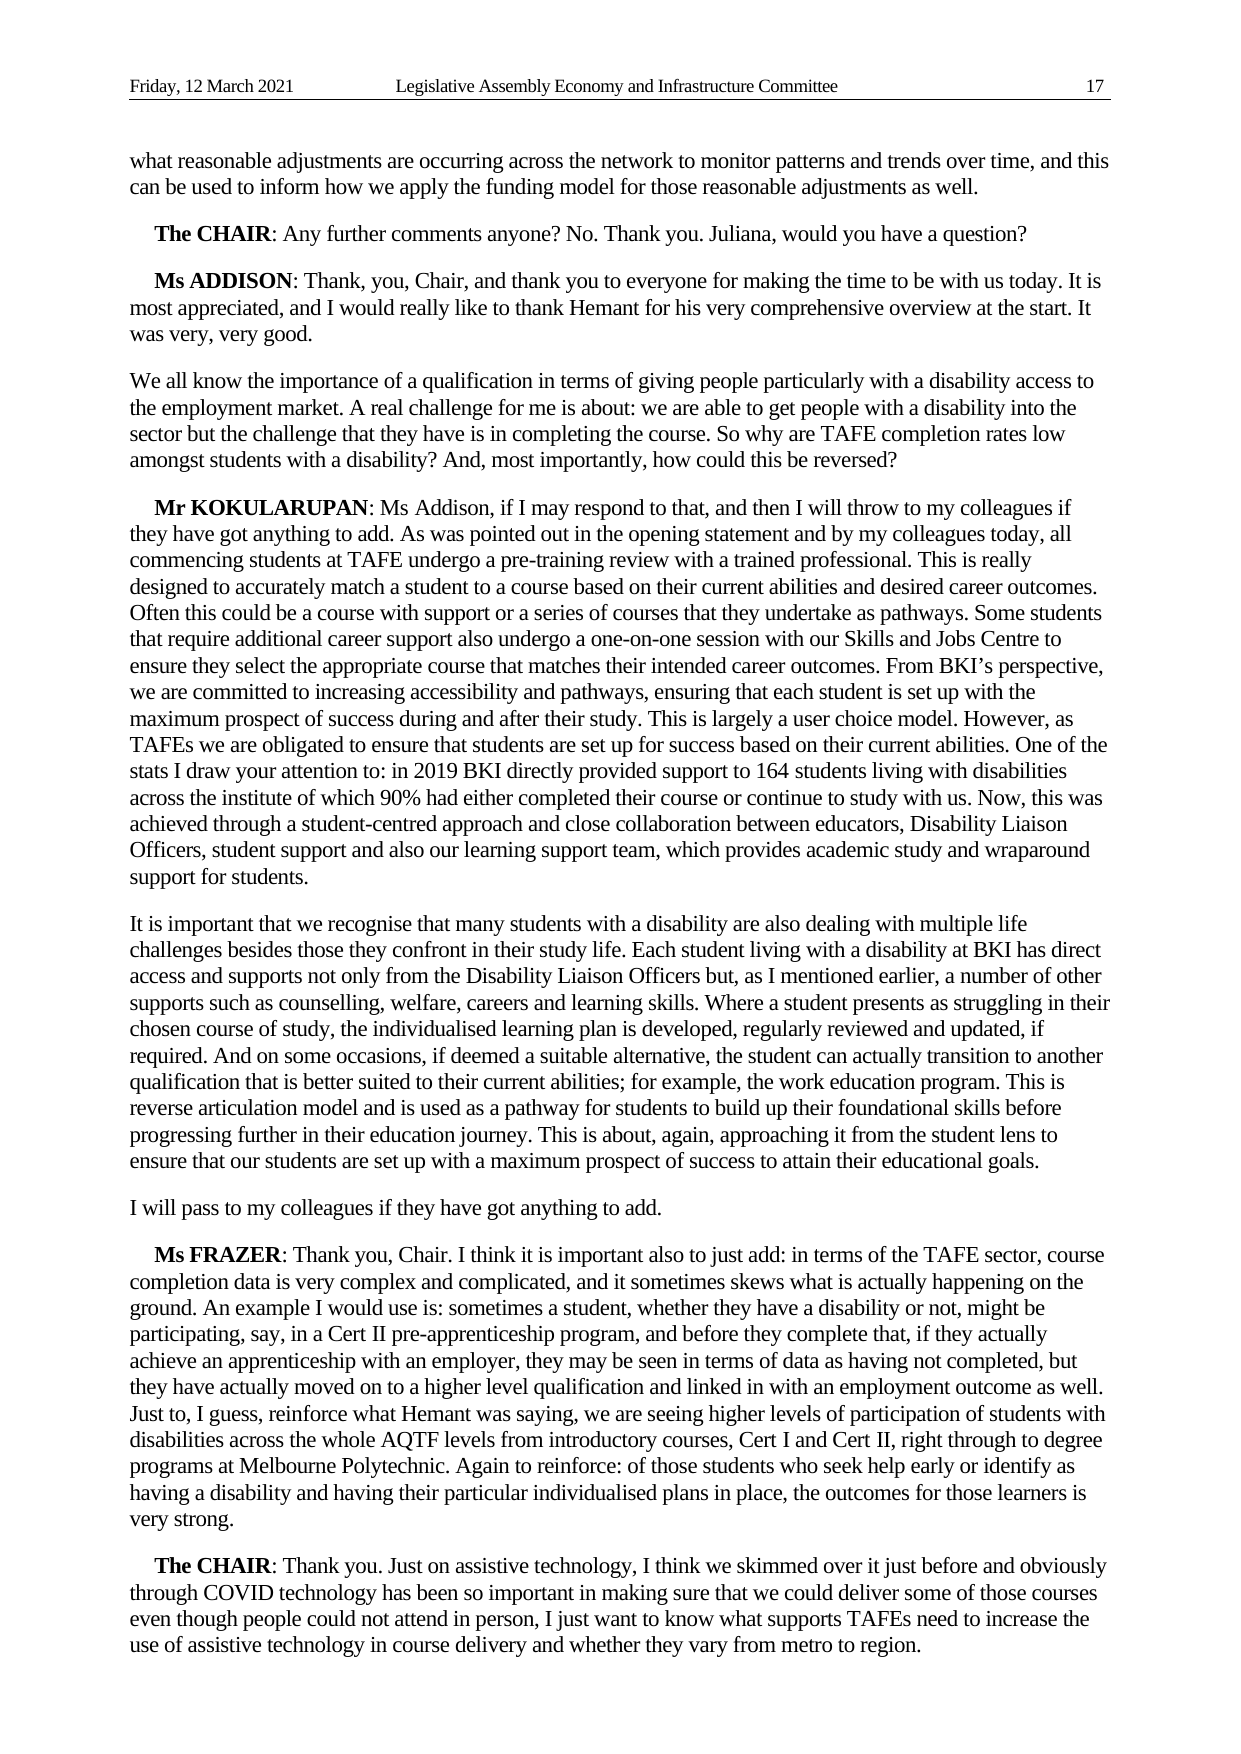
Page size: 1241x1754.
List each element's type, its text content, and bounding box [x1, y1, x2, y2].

text Ms ADDISON: Thank, you, Chair, and thank you to everyone for making the time to be with us today. It is most appreciated, and I would really like to thank Hemant for his very comprehensive overview at the start. It was very, very good. [129, 268, 1111, 347]
text Mr KOKULARUPAN: Ms Addison, if I may respond to that, and then I will throw to my colleagues if they have got anything to add. As was pointed out in the opening statement and by my colleagues today, all commencing students at TAFE undergo a pre-training review with a trained professional. This is really designed to accurately match a student to a course based on their current abilities and desired career outcomes. Often this could be a course with support or a series of courses that they undertake as pathways. Some students that require additional career support also undergo a one-on-one session with our Skills and Jobs Centre to ensure they select the appropriate course that matches their intended career outcomes. From BKI’s perspective, we are committed to increasing accessibility and pathways, ensuring that each student is set up with the maximum prospect of success during and after their study. This is largely a user choice model. However, as TAFEs we are obligated to ensure that students are set up for success based on their current abilities. One of the stats I draw your attention to: in 2019 BKI directly provided support to 164 students living with disabilities across the institute of which 90% had either completed their course or continue to study with us. Now, this was achieved through a student-centred approach and close collaboration between educators, Disability Liaison Officers, student support and also our learning support team, which provides academic study and wraparound support for students. [129, 494, 1111, 889]
text The CHAIR: Any further comments anyone? No. Thank you. Juliana, would you have a question? [129, 220, 1111, 247]
text It is important that we recognise that many students with a disability are also dealing with multiple life challenges besides those they confront in their study life. Each student living with a disability at BKI has direct access and supports not only from the Disability Liaison Officers but, as I mentioned earlier, a number of other supports such as counselling, welfare, careers and learning skills. Where a student presents as struggling in their chosen course of study, the individualised learning plan is developed, regularly reviewed and updated, if required. And on some occasions, if deemed a suitable alternative, the student can actually transition to another qualification that is better suited to their current abilities; for example, the work education program. This is reverse articulation model and is used as a pathway for students to build up their foundational skills before progressing further in their education journey. This is about, again, approaching it from the student lens to ensure that our students are set up with a maximum prospect of success to attain their educational goals. [129, 910, 1111, 1173]
text Ms FRAZER: Thank you, Chair. I think it is important also to just add: in terms of the TAFE sector, course completion data is very complex and complicated, and it sometimes skews what is actually happening on the ground. An example I would use is: sometimes a student, whether they have a disability or not, might be participating, say, in a Cert II pre-apprenticeship program, and before they complete that, if they actually achieve an apprenticeship with an employer, they may be seen in terms of data as having not completed, but they have actually moved on to a higher level qualification and linked in with an employment outcome as well. Just to, I guess, reinforce what Hemant was saying, we are seeing higher levels of participation of students with disabilities across the whole AQTF levels from introductory courses, Cert I and Cert II, right through to degree programs at Melbourne Polytechnic. Again to reinforce: of those students who seek help early or identify as having a disability and having their particular individualised plans in place, the outcomes for those learners is very strong. [129, 1241, 1111, 1531]
text We all know the importance of a qualification in terms of giving people particularly with a disability access to the employment market. A real challenge for me is about: we are able to get people with a disability into the sector but the challenge that they have is in completing the course. So why are TAFE completion rates low amongst students with a disability? And, most importantly, how could this be reversed? [129, 367, 1111, 473]
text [129, 147, 1111, 199]
text I will pass to my colleagues if they have got anything to add. [129, 1194, 1111, 1221]
text The CHAIR: Thank you. Just on assistive technology, I think we skimmed over it just before and obviously through COVID technology has been so important in making sure that we could deliver some of those courses even though people could not attend in person, I just want to know what supports TAFEs need to increase the use of assistive technology in course delivery and whether they vary from metro to region. [129, 1552, 1111, 1658]
